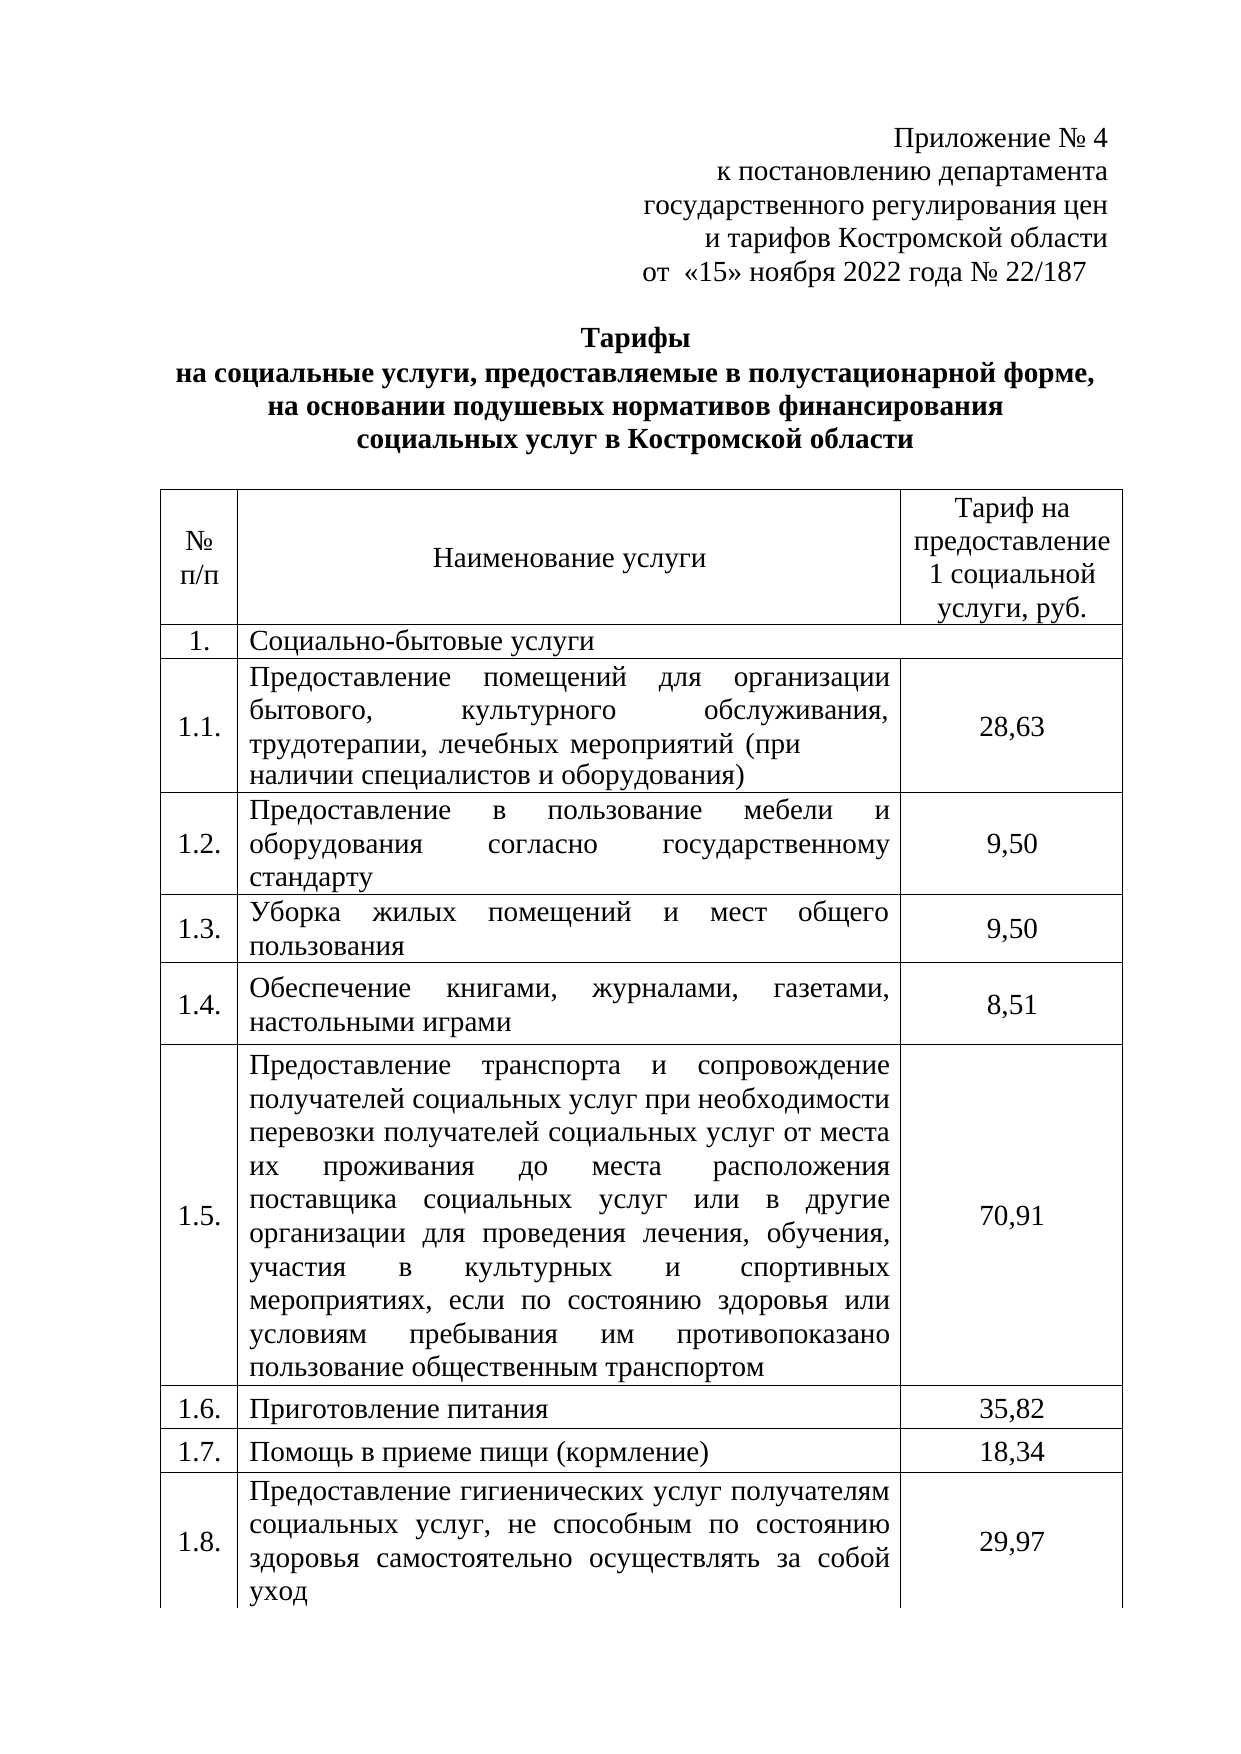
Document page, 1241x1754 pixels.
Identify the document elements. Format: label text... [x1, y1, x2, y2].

table_cell 1.1. [161, 659, 237, 792]
table_cell 1.5. [161, 1045, 237, 1385]
table_cell Предоставление гигиенических услуг получателям социальных услуг, не способным по состоянию здоровья самостоятельно осуществлять за собой уход [238, 1473, 900, 1607]
table_cell Обеспечение книгами, журналами, газетами, настольными играми [238, 963, 900, 1043]
table_cell 35,82 [901, 1386, 1122, 1428]
table_cell Социально-бытовые услуги [238, 625, 1122, 658]
table_cell 1.2. [161, 793, 237, 893]
table_cell Предоставление помещений для организации бытового, культурного обслуживания, трудотерапии, лечебных мероприятий (при наличии специалистов и оборудования) [238, 659, 900, 792]
table_cell 9,50 [901, 895, 1122, 962]
table_cell Предоставление транспорта и сопровождение получателей социальных услуг при необходимости перевозки получателей социальных услуг от места их проживания до места расположения поставщика социальных услуг или в другие организации для проведения лечения, обучения, участия в культурных и спортивных мероприятиях, если по состоянию здоровья или условиям пребывания им противопоказано пользование общественным транспортом [238, 1045, 900, 1385]
table_cell 28,63 [901, 659, 1122, 792]
table_cell 9,50 [901, 793, 1122, 893]
table_cell 1.6. [161, 1386, 237, 1428]
table_cell 1.4. [161, 963, 237, 1043]
text от «15» ноября 2022 года № 22/187 [642, 254, 1134, 288]
table_header № п/п [161, 490, 237, 624]
table_cell Приготовление питания [238, 1386, 900, 1428]
table_cell 29,97 [901, 1473, 1122, 1607]
table_cell 1. [161, 625, 237, 658]
table_cell Помощь в приеме пищи (кормление) [238, 1429, 900, 1472]
table_header Наименование услуги [238, 490, 900, 624]
table_cell 1.7. [161, 1429, 237, 1472]
table_cell 1.8. [161, 1473, 237, 1607]
table_header Тариф на предоставление 1 социальной услуги, руб. [901, 490, 1122, 624]
text на социальные услуги, предоставляемые в полустационарной форме, на основании подушевых нормативов финансирования [175, 355, 1096, 422]
table_cell 70,91 [901, 1045, 1122, 1385]
table_cell Уборка жилых помещений и мест общего пользования [238, 895, 900, 962]
text Тарифы [271, 321, 1000, 355]
table_cell 18,34 [901, 1429, 1122, 1472]
table_cell 8,51 [901, 963, 1122, 1043]
table_cell 1.3. [161, 895, 237, 962]
text Приложение № 4 к постановлению департамента государственного регулирования цен и тарифов Костромской области [643, 120, 1108, 254]
table_cell Предоставление в пользование мебели и оборудования согласно государственному стандарту [238, 793, 900, 893]
text социальных услуг в Костромской области [271, 422, 999, 455]
